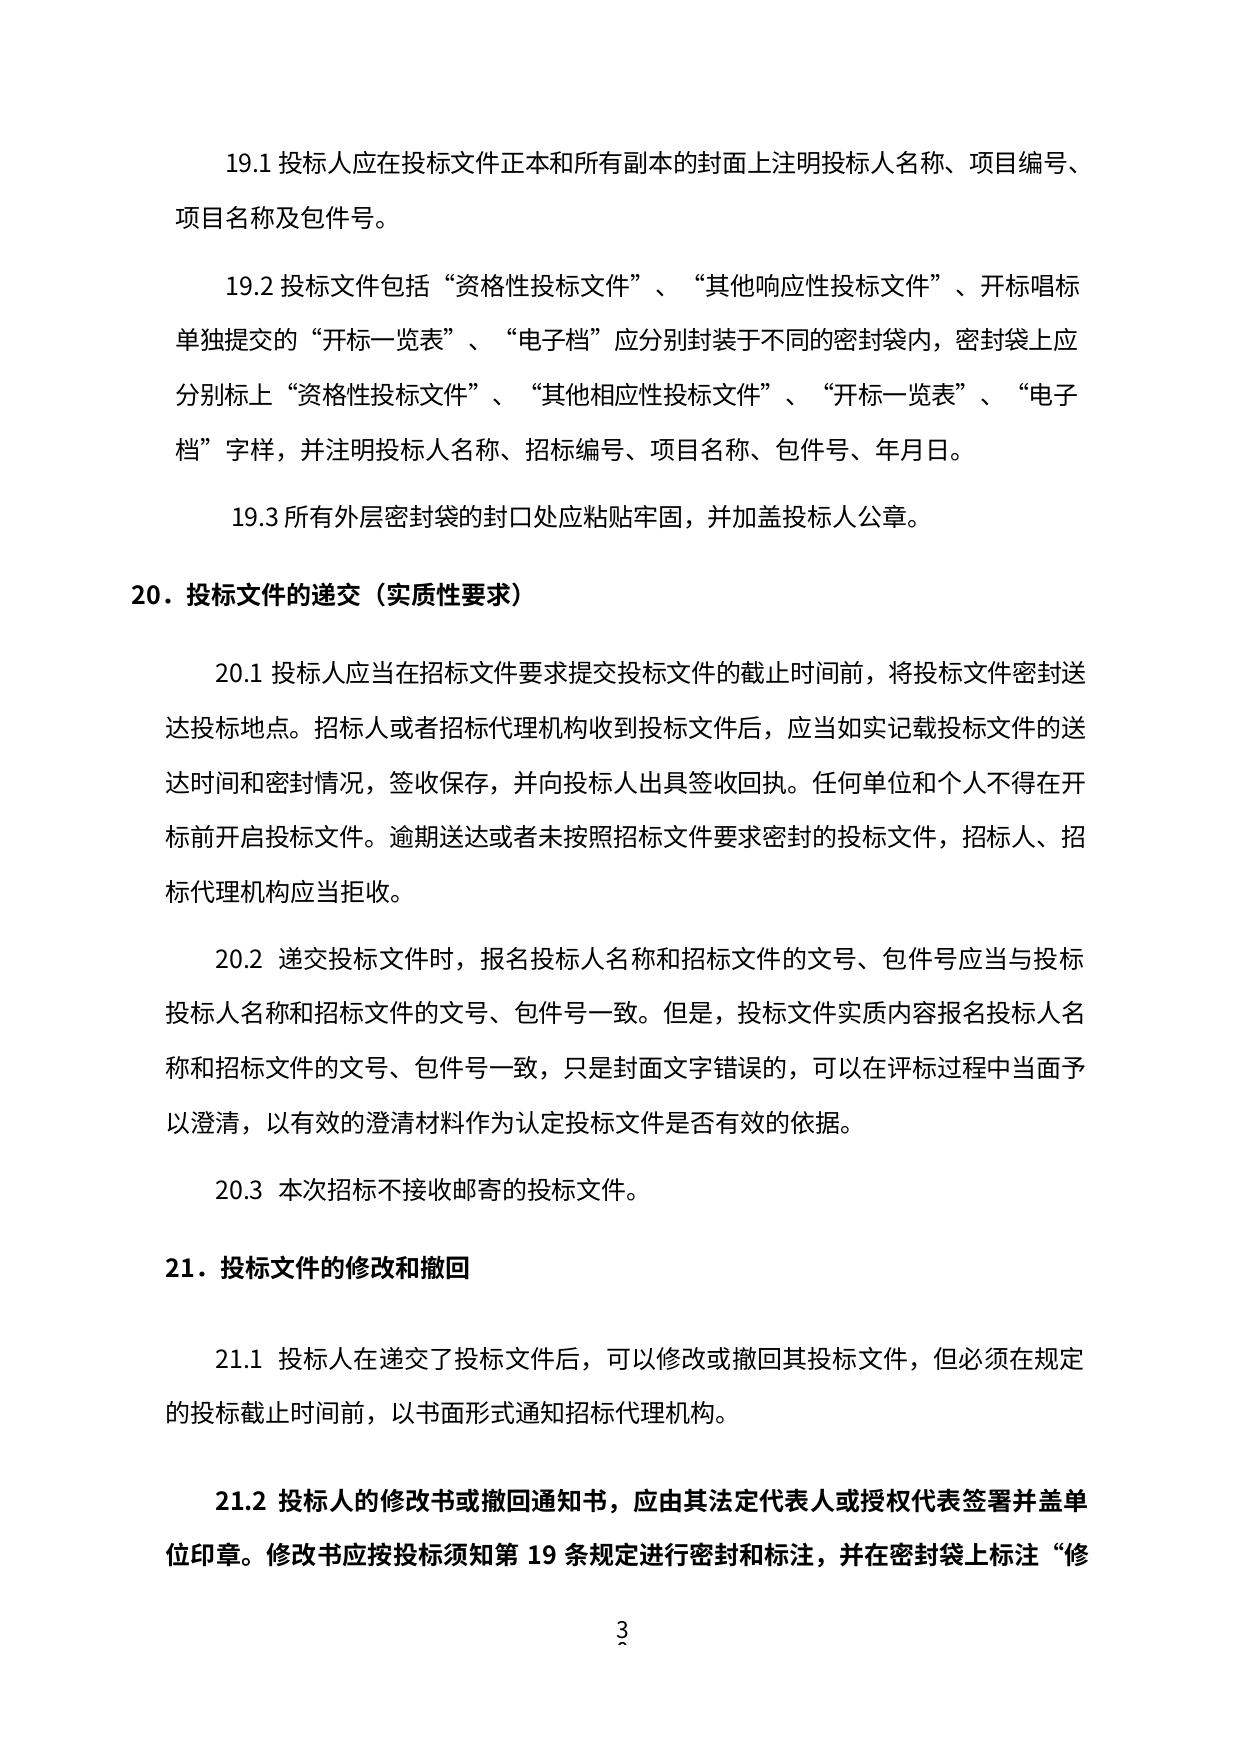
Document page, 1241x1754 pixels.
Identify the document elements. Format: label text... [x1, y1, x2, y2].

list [165, 1481, 1090, 1572]
text 19.2 投标文件包括“资格性投标文件”、“其他响应性投标文件”、开标唱标单独提交的“开标一览表”、“电子档”应分别封装于不同的密封袋内，密封袋上应分别标上“资格性投标文件”、“其他相应性投标文件”、“开标一览表”、“电子档”字样，并注明投标人名称、招标编号、项目名称、包件号、年月日。 [176, 266, 1087, 466]
list 递交投标文件时，报名投标人名称和招标文件的文号、包件号应当与投标投标人名称和招标文件的文号、包件号一致。但是，投标文件实质内容报名投标人名称和招标文件的文号、包件号一致，只是封面文字错误的，可以在评标过程中当面予以澄清，以有效的澄清材料作为认定投标文件是否有效的依据。 [165, 939, 1087, 1139]
list 投标人应当在招标文件要求提交投标文件的截止时间前，将投标文件密封送达投标地点。招标人或者招标代理机构收到投标文件后，应当如实记载投标文件的送达时间和密封情况，签收保存，并向投标人出具签收回执。任何单位和个人不得在开标前开启投标文件。逾期送达或者未按照招标文件要求密封的投标文件，招标人、招标代理机构应当拒收。 [165, 654, 1087, 909]
text 19.3 所有外层密封袋的封口处应粘贴牢固，并加盖投标人公章。20．投标文件的递交（实质性要求） [131, 497, 928, 612]
list 投标人在递交了投标文件后，可以修改或撤回其投标文件，但必须在规定的投标截止时间前，以书面形式通知招标代理机构。 [165, 1339, 1087, 1430]
list 本次招标不接收邮寄的投标文件。21．投标文件的修改和撤回 [165, 1170, 653, 1284]
text 19.1 投标人应在投标文件正本和所有副本的封面上注明投标人名称、项目编号、项目名称及包件号。 [176, 144, 1099, 235]
